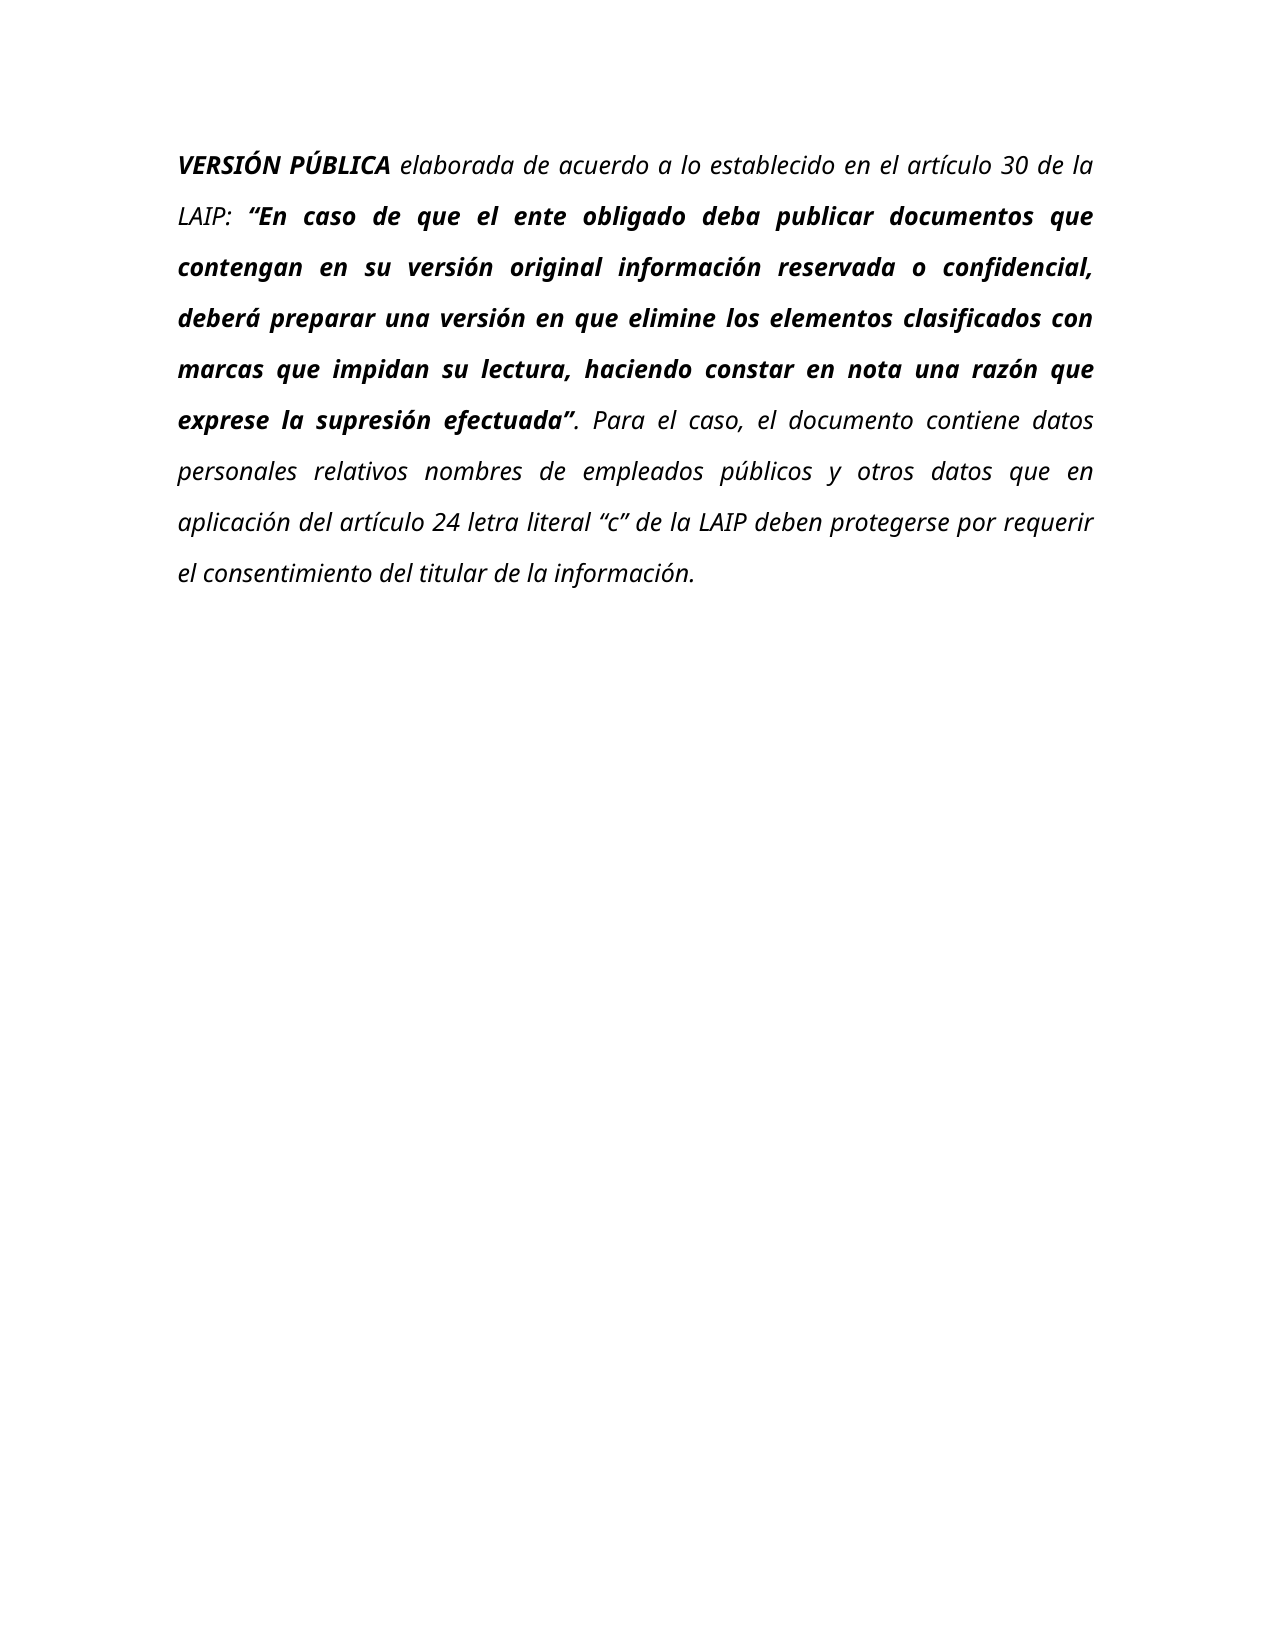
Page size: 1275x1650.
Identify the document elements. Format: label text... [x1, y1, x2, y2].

text VERSIÓN PÚBLICA elaborada de acuerdo a lo establecido en el artículo 30 de la LAIP: “En caso de que el ente obligado deba publicar documentos que contengan en su versión original información reservada o confidencial, deberá preparar una versión en que elimine los elementos clasificados con marcas que impidan su lectura, haciendo constar en nota una razón que exprese la supresión efectuada”. Para el caso, el documento contiene datos personales relativos nombres de empleados públicos y otros datos que en aplicación del artículo 24 letra literal “c” de la LAIP deben protegerse por requerir el consentimiento del titular de la información. [177, 148, 1098, 590]
